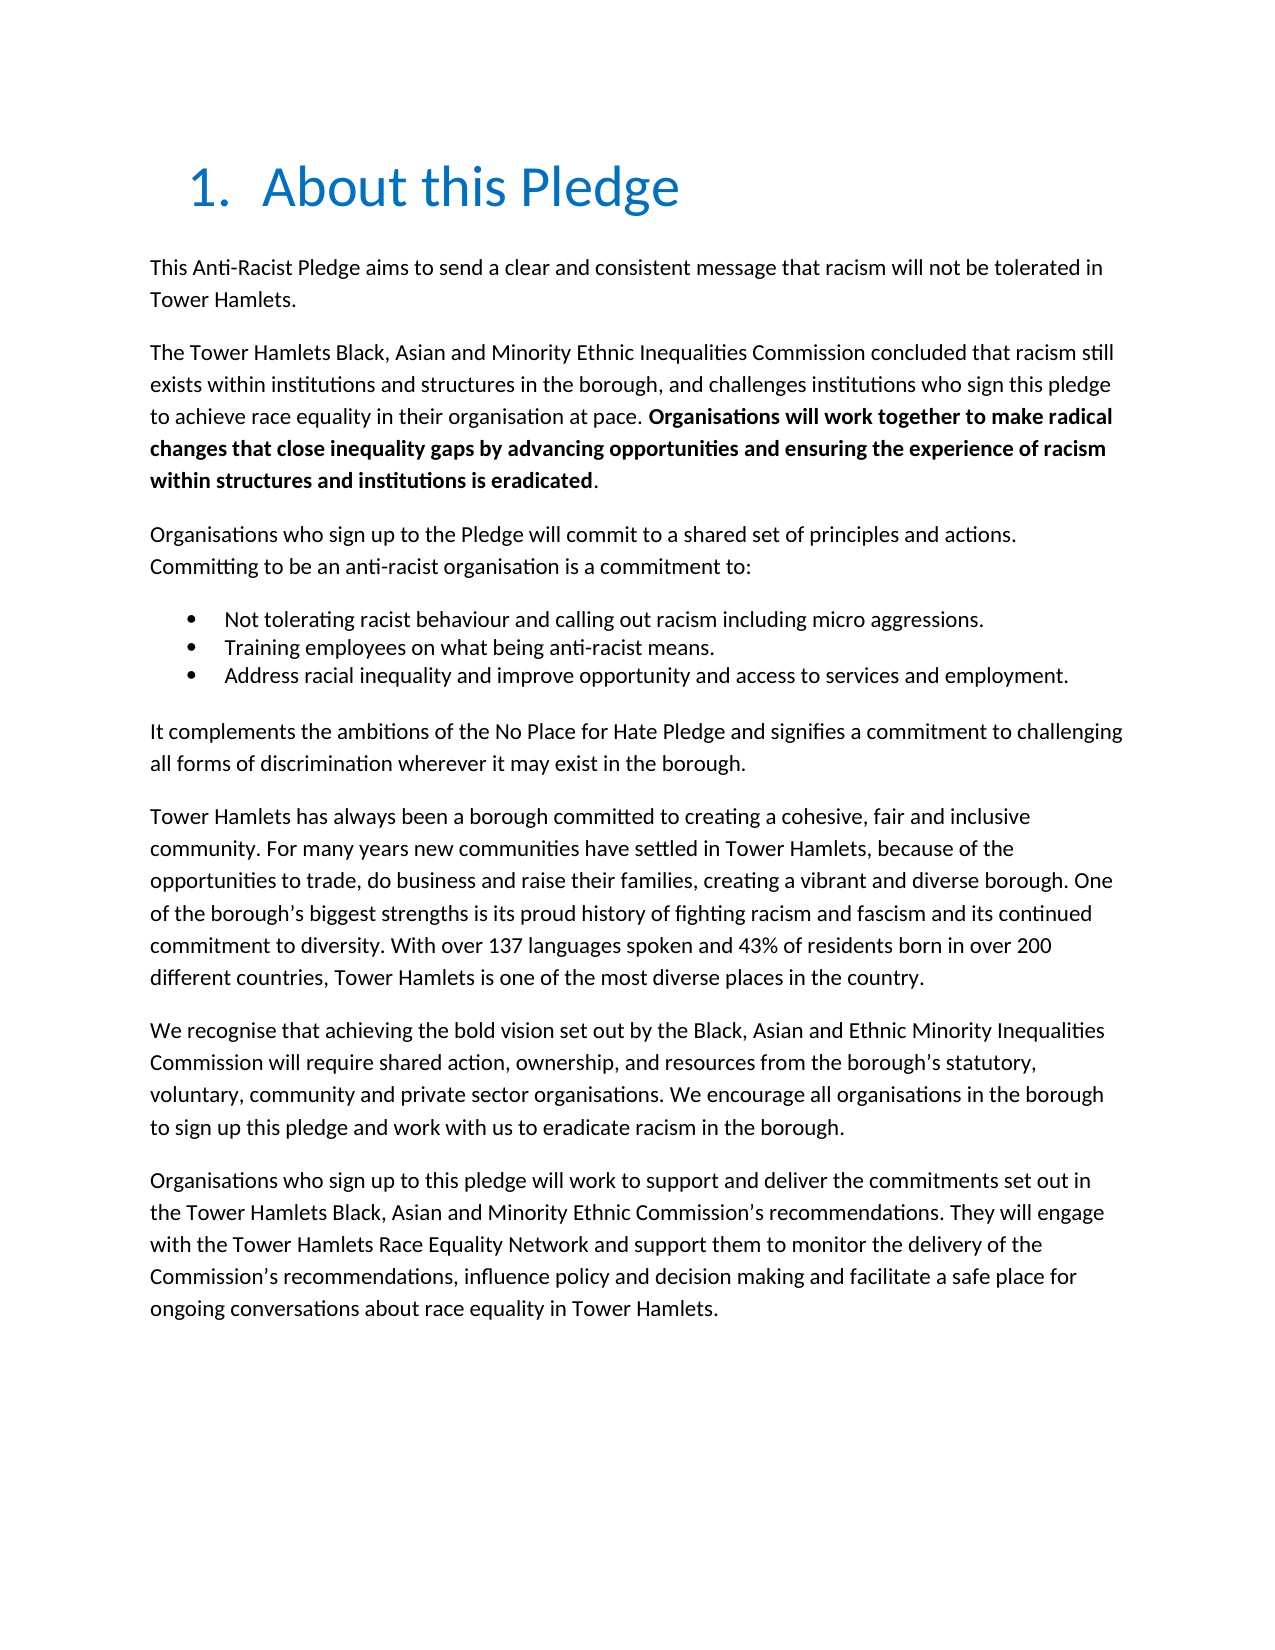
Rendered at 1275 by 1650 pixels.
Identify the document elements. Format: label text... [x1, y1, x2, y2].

text The Tower Hamlets Black, Asian and Minority Ethnic Inequalities Commission concluded that racism still exists within institutions and structures in the borough, and challenges institutions who sign this pledge to achieve race equality in their organisation at pace. Organisations will work together to make radical changes that close inequality gaps by advancing opportunities and ensuring the experience of racism within structures and institutions is eradicated. [150, 338, 1125, 495]
list Address racial inequality and improve opportunity and access to services and employment. [187, 661, 1125, 689]
text Tower Hamlets has always been a borough committed to creating a cohesive, fair and inclusive community. For many years new communities have settled in Tower Hamlets, because of the opportunities to trade, do business and raise their families, creating a vibrant and diverse borough. One of the borough’s biggest strengths is its proud history of fighting racism and fascism and its continued commitment to diversity. With over 137 languages spoken and 43% of residents born in over 200 different countries, Tower Hamlets is one of the most diverse places in the country. [150, 802, 1125, 991]
text Organisations who sign up to the Pledge will commit to a shared set of principles and actions. Committing to be an anti-racist organisation is a commitment to: [150, 520, 1125, 580]
text We recognise that achieving the bold vision set out by the Black, Asian and Ethnic Minority Inequalities Commission will require shared action, ownership, and resources from the borough’s statutory, voluntary, community and private sector organisations. We encourage all organisations in the borough to sign up this pledge and work with us to eradicate racism in the borough. [150, 1016, 1125, 1141]
text It complements the ambitions of the No Place for Hate Pledge and signifies a commitment to challenging all forms of discrimination wherever it may exist in the borough. [150, 717, 1125, 777]
text Organisations who sign up to this pledge will work to support and deliver the commitments set out in the Tower Hamlets Black, Asian and Minority Ethnic Commission’s recommendations. They will engage with the Tower Hamlets Race Equality Network and support them to monitor the delivery of the Commission’s recommendations, influence policy and decision making and facilitate a safe place for ongoing conversations about race equality in Tower Hamlets. [150, 1166, 1125, 1322]
list About this Pledge [187, 150, 1125, 221]
list Not tolerating racist behaviour and calling out racism including micro aggressions. [187, 605, 1125, 633]
text This Anti-Racist Pledge aims to send a clear and consistent message that racism will not be tolerated in Tower Hamlets. [150, 253, 1125, 313]
list Training employees on what being anti-racist means. [187, 633, 1125, 661]
